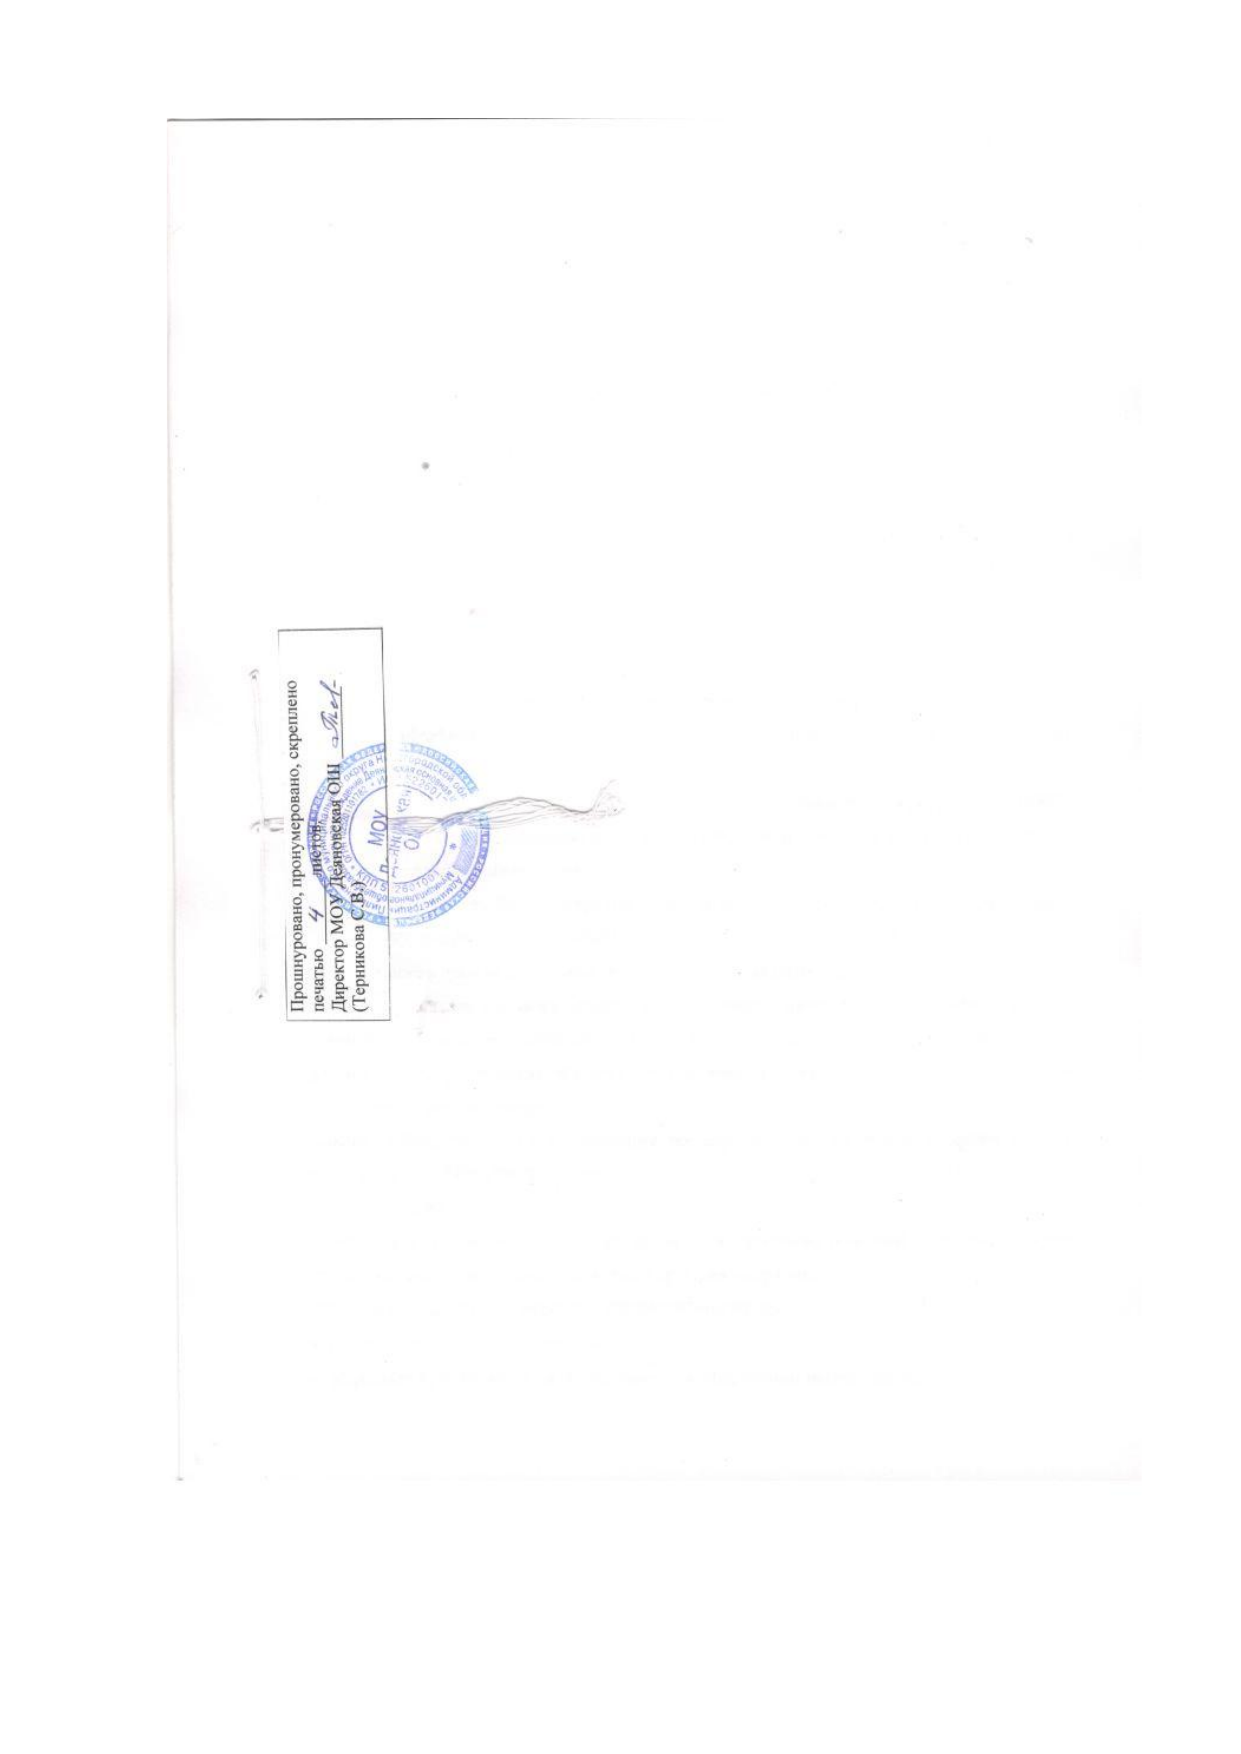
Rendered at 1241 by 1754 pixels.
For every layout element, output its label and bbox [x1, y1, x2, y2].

picture [166, 118, 1142, 1496]
